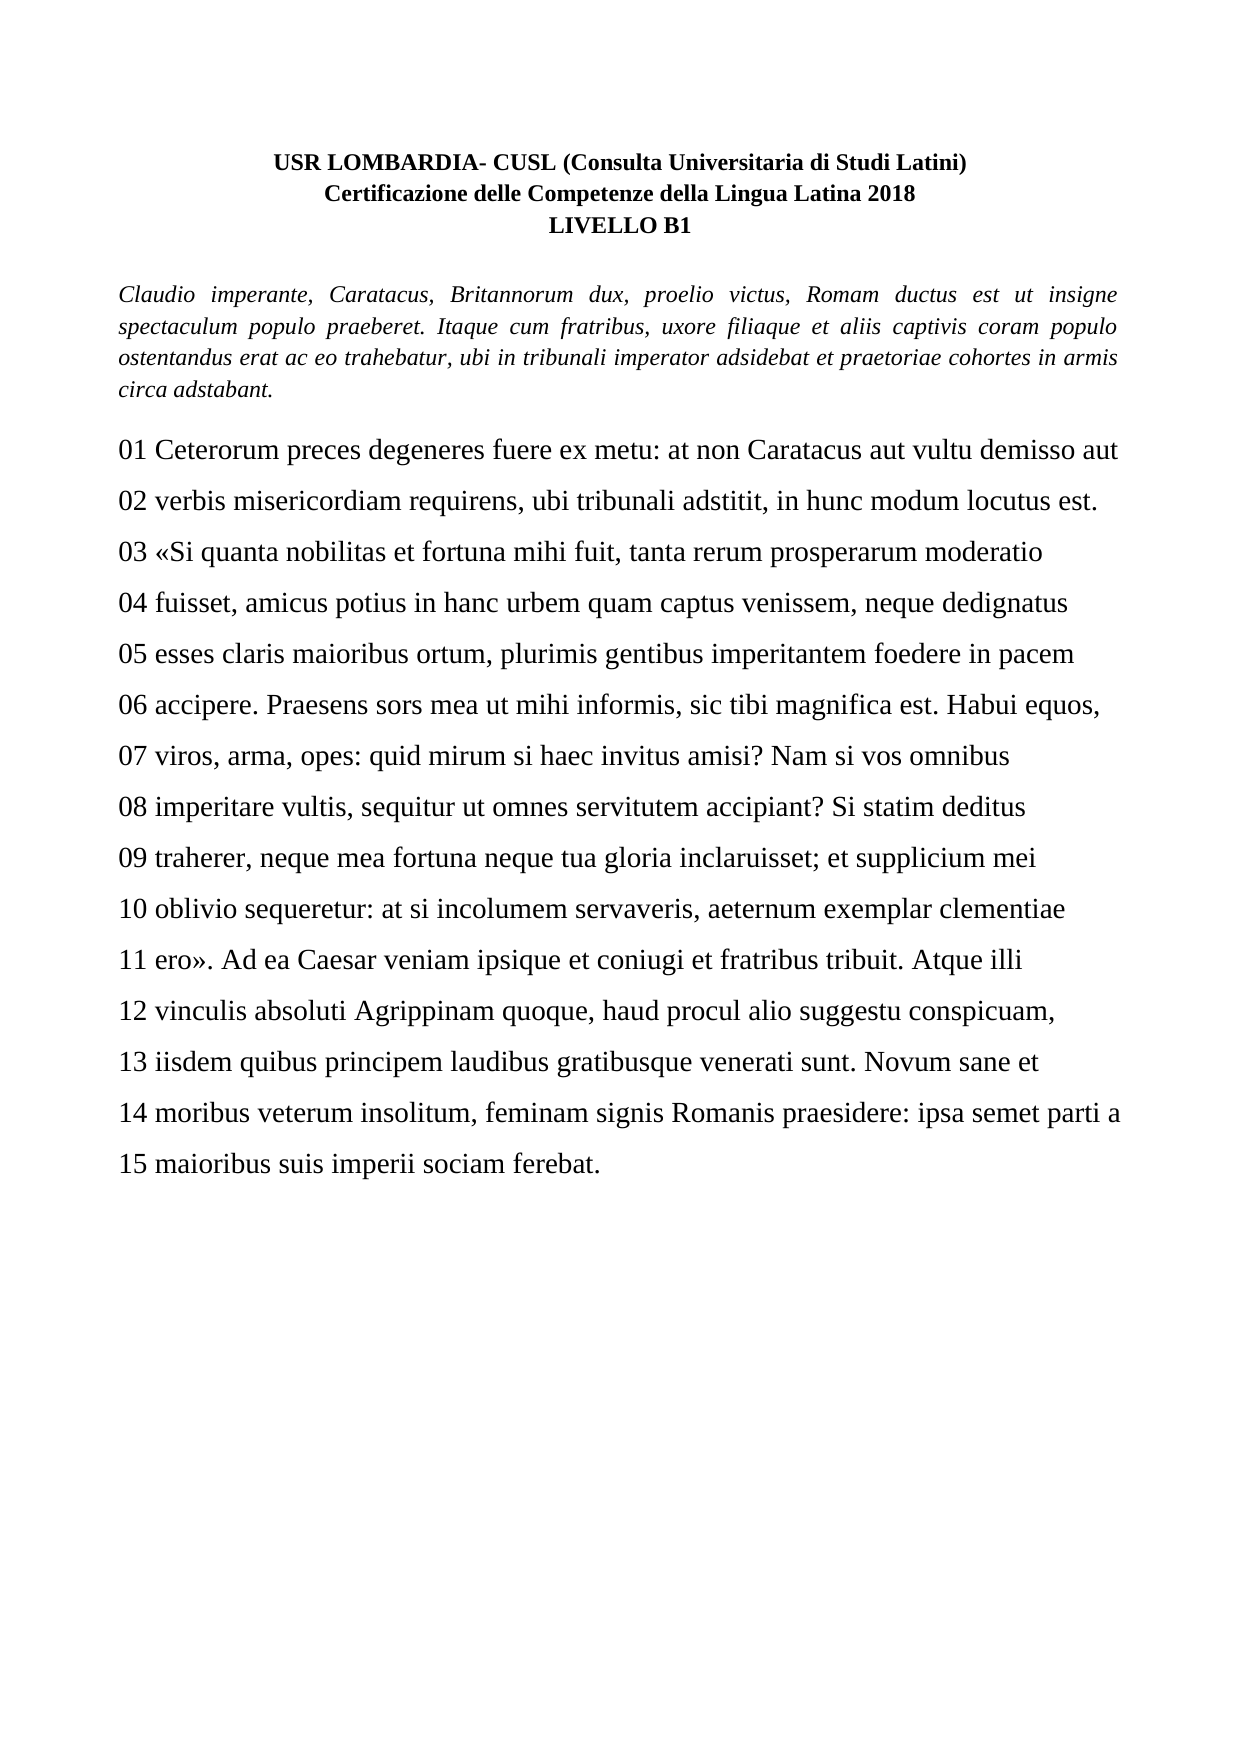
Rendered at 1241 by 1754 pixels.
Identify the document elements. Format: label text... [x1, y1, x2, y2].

text 10 oblivio sequeretur: at si incolumem servaveris, aeternum exemplar clementiae [118, 891, 1122, 925]
text 06 accipere. Praesens sors mea ut mihi informis, sic tibi magnifica est. Habui equos, [118, 687, 1122, 721]
text 09 traherer, neque mea fortuna neque tua gloria inclaruisset; et supplicium mei [118, 840, 1122, 874]
text 04 fuisset, amicus potius in hanc urbem quam captus venissem, neque dedignatus [118, 585, 1122, 618]
text USR LOMBARDIA- CUSL (Consulta Universitaria di Studi Latini) [118, 148, 1122, 175]
text 07 viros, arma, opes: quid mirum si haec invitus amisi? Nam si vos omnibus [118, 738, 1122, 772]
text LIVELLO B1 [118, 211, 1122, 238]
text Claudio imperante, Caratacus, Britannorum dux, proelio victus, Romam ductus est ut insigne spectaculum populo praeberet. Itaque cum fratribus, uxore filiaque et aliis captivis coram populo ostentandus erat ac eo trahebatur, ubi in tribunali imperator adsidebat et praetoriae cohortes in armis circa adstabant. [118, 280, 1122, 403]
text 15 maioribus suis imperii sociam ferebat. [118, 1146, 1122, 1180]
text 01 Ceterorum preces degeneres fuere ex metu: at non Caratacus aut vultu demisso aut [118, 432, 1122, 465]
text 05 esses claris maioribus ortum, plurimis gentibus imperitantem foedere in pacem [118, 636, 1122, 669]
text 03 «Si quanta nobilitas et fortuna mihi fuit, tanta rerum prosperarum moderatio [118, 534, 1122, 567]
text 11 ero». Ad ea Caesar veniam ipsique et coniugi et fratribus tribuit. Atque illi [118, 942, 1122, 976]
text 13 iisdem quibus principem laudibus gratibusque venerati sunt. Novum sane et [118, 1044, 1122, 1078]
text 14 moribus veterum insolitum, feminam signis Romanis praesidere: ipsa semet parti a [118, 1095, 1122, 1129]
text Certificazione delle Competenze della Lingua Latina 2018 [118, 179, 1122, 207]
text 08 imperitare vultis, sequitur ut omnes servitutem accipiant? Si statim deditus [118, 789, 1122, 823]
text 02 verbis misericordiam requirens, ubi tribunali adstitit, in hunc modum locutus est. [118, 483, 1122, 516]
text 12 vinculis absoluti Agrippinam quoque, haud procul alio suggestu conspicuam, [118, 993, 1122, 1027]
